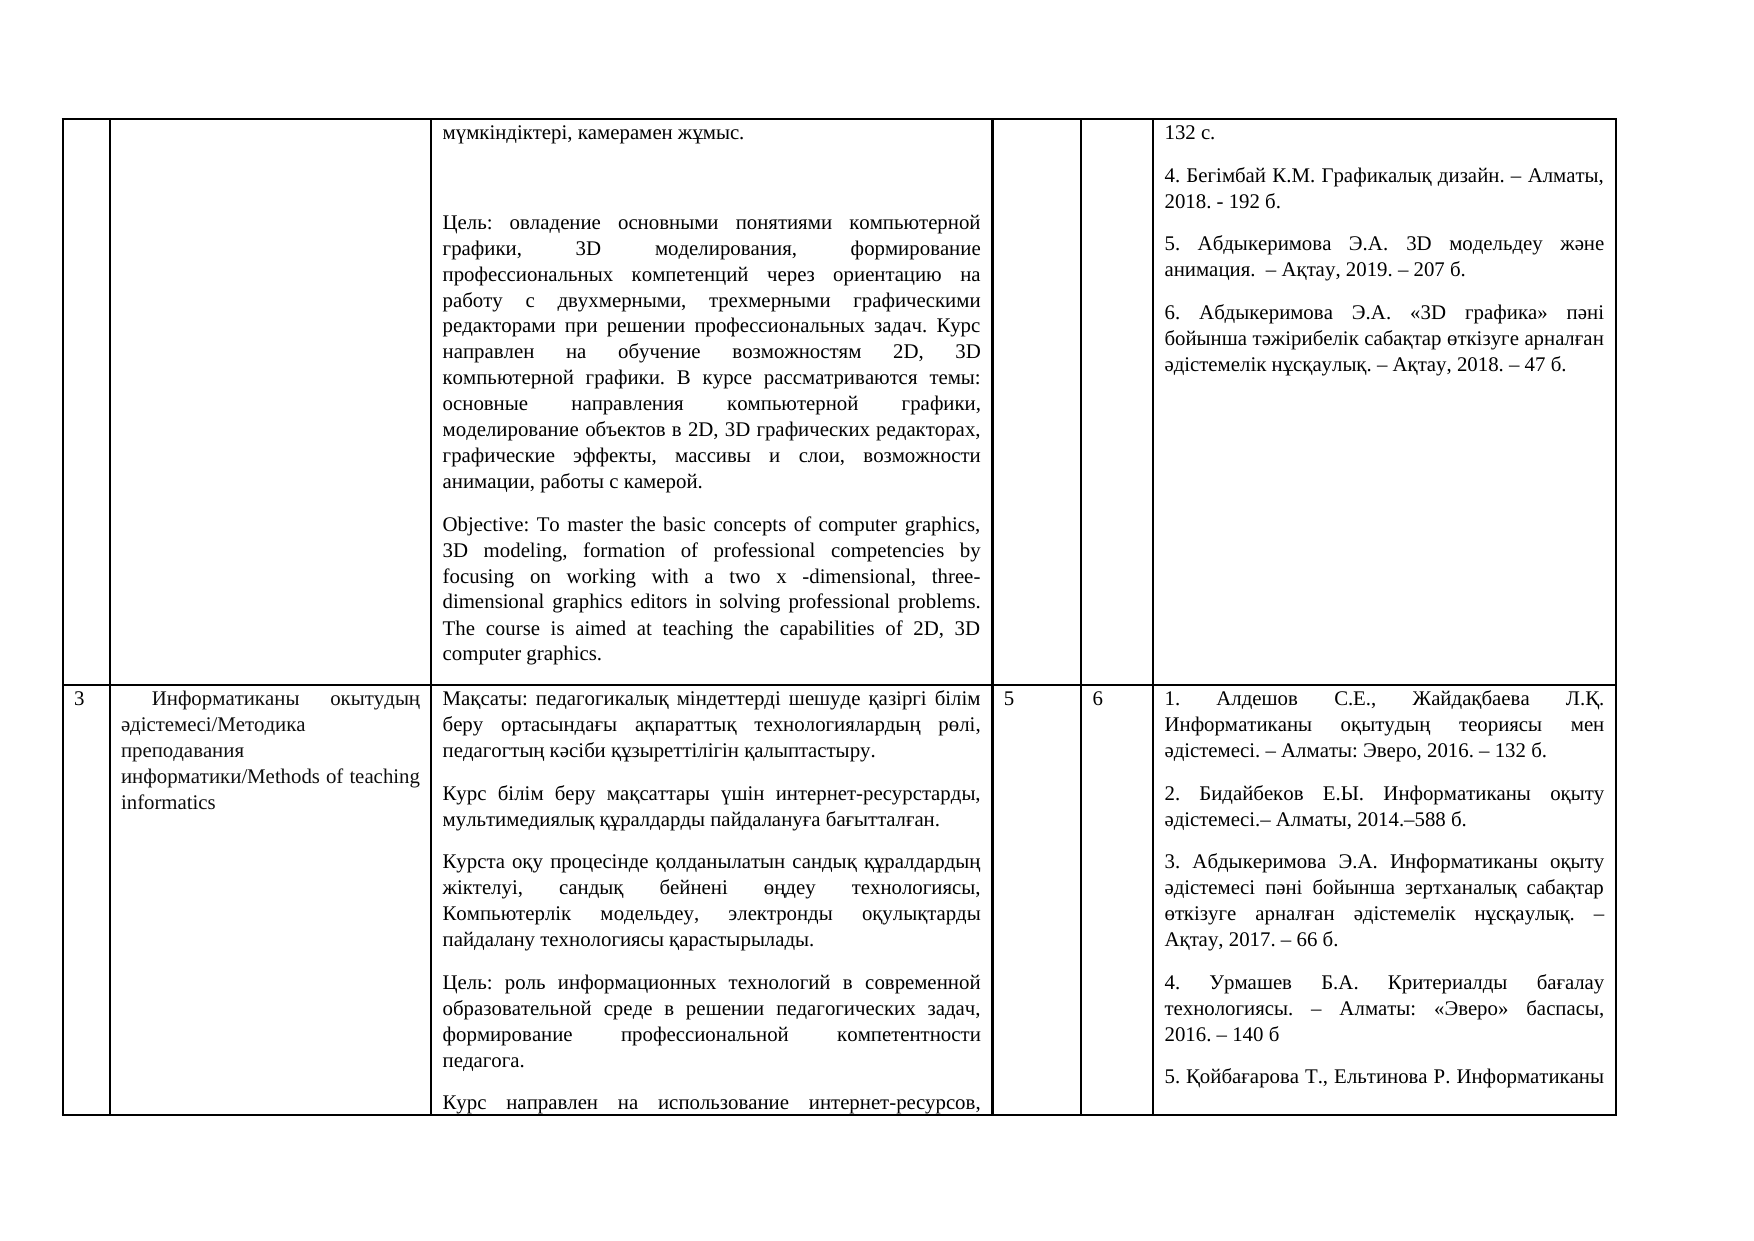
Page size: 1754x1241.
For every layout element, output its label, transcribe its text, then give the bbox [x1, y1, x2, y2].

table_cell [1154, 686, 1615, 1114]
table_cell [432, 120, 991, 684]
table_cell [111, 686, 430, 1114]
table_cell 3 [64, 686, 109, 1114]
table_cell 2 [64, 120, 109, 684]
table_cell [432, 686, 991, 1114]
table_cell 5 [994, 120, 1080, 684]
table_cell 6 [1082, 686, 1152, 1114]
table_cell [111, 120, 430, 684]
table_cell 5 [994, 686, 1080, 1114]
table_cell 5 [1082, 120, 1152, 684]
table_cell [1154, 120, 1615, 684]
